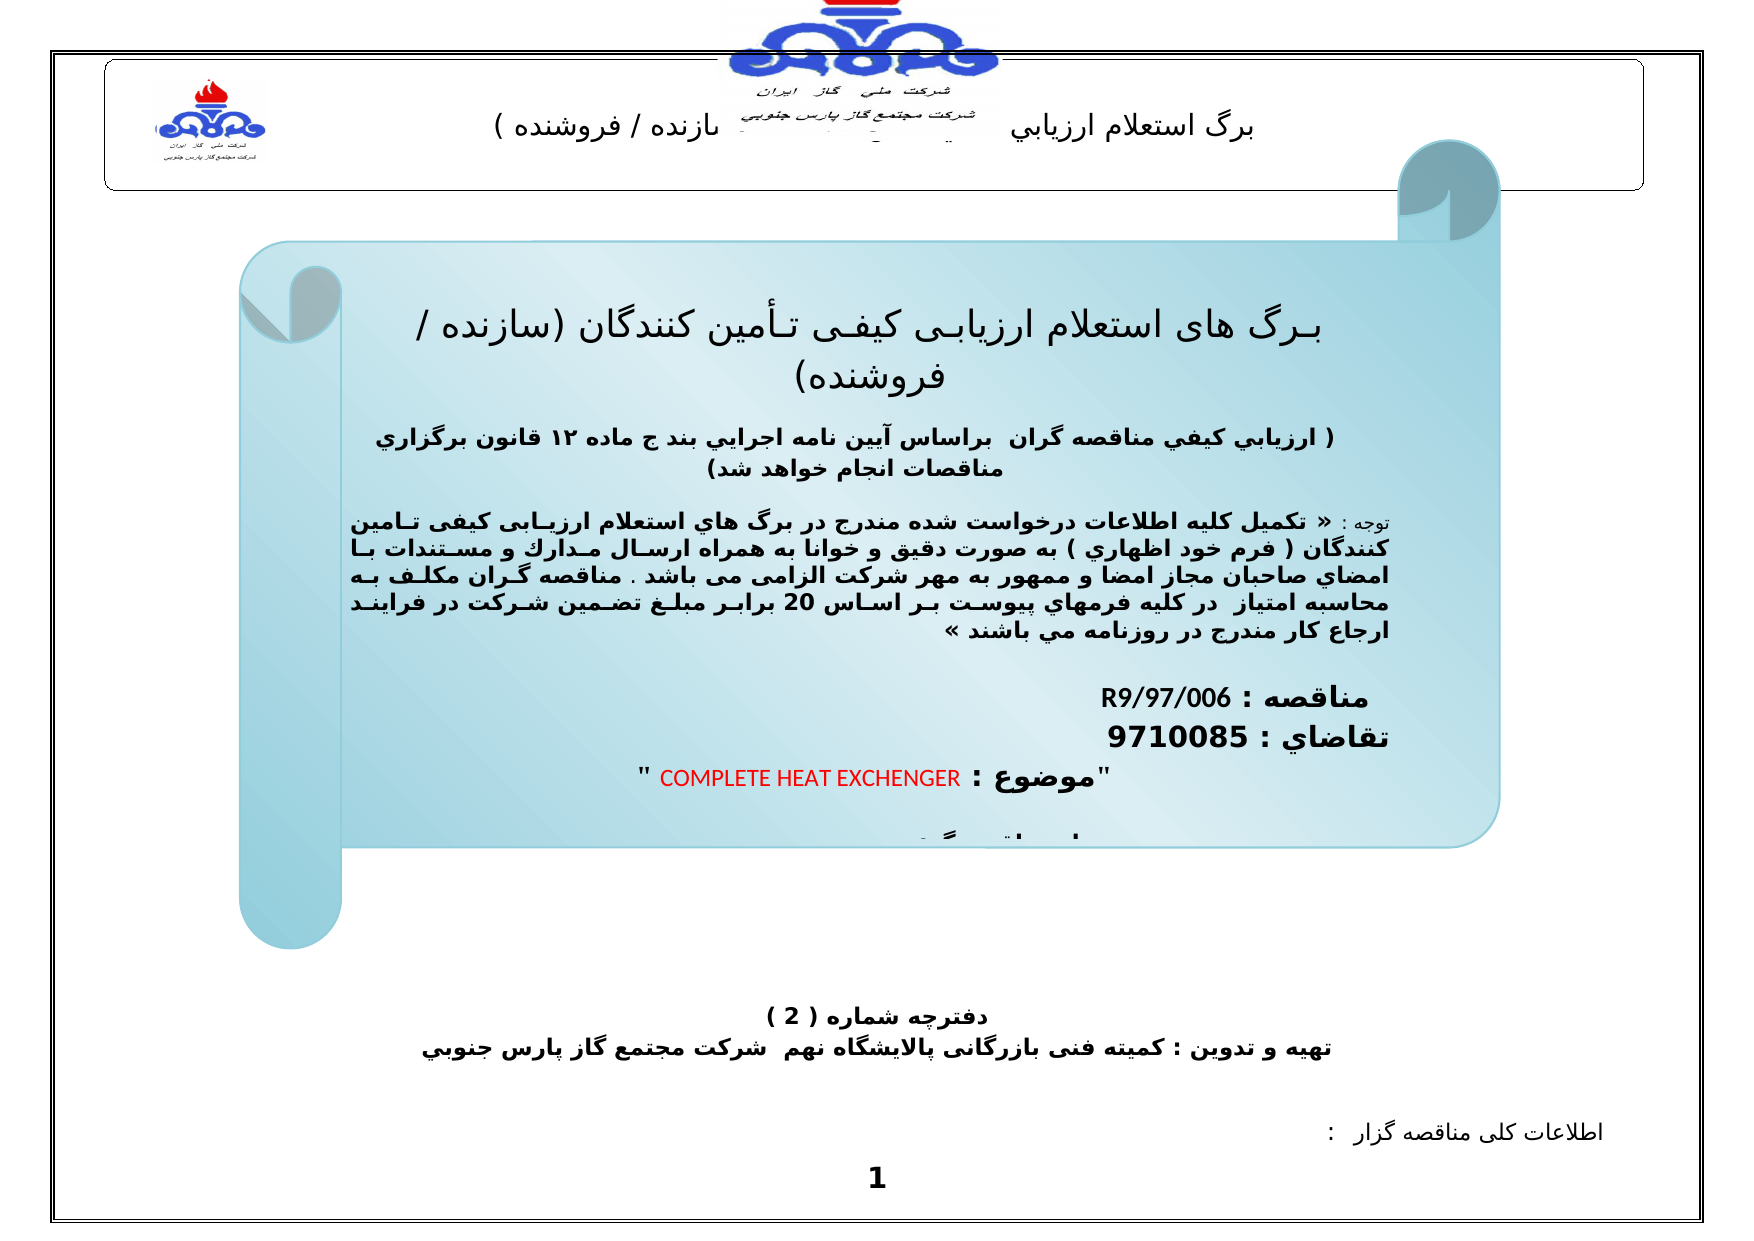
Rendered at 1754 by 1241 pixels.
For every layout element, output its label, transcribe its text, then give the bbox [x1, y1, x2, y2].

text دفترچه شماره ( 2 ) [150, 1003, 1604, 1030]
picture [717, 55, 1003, 141]
text تهیه و تدوین : کمیته فنی بازرگانی پالايشگاه نهم شرکت مجتمع گاز پارس جنوبي [150, 1034, 1604, 1061]
picture [152, 79, 266, 163]
text اطلاعات کلی مناقصه گزار : [150, 1117, 1604, 1147]
picture [717, 0, 1003, 50]
